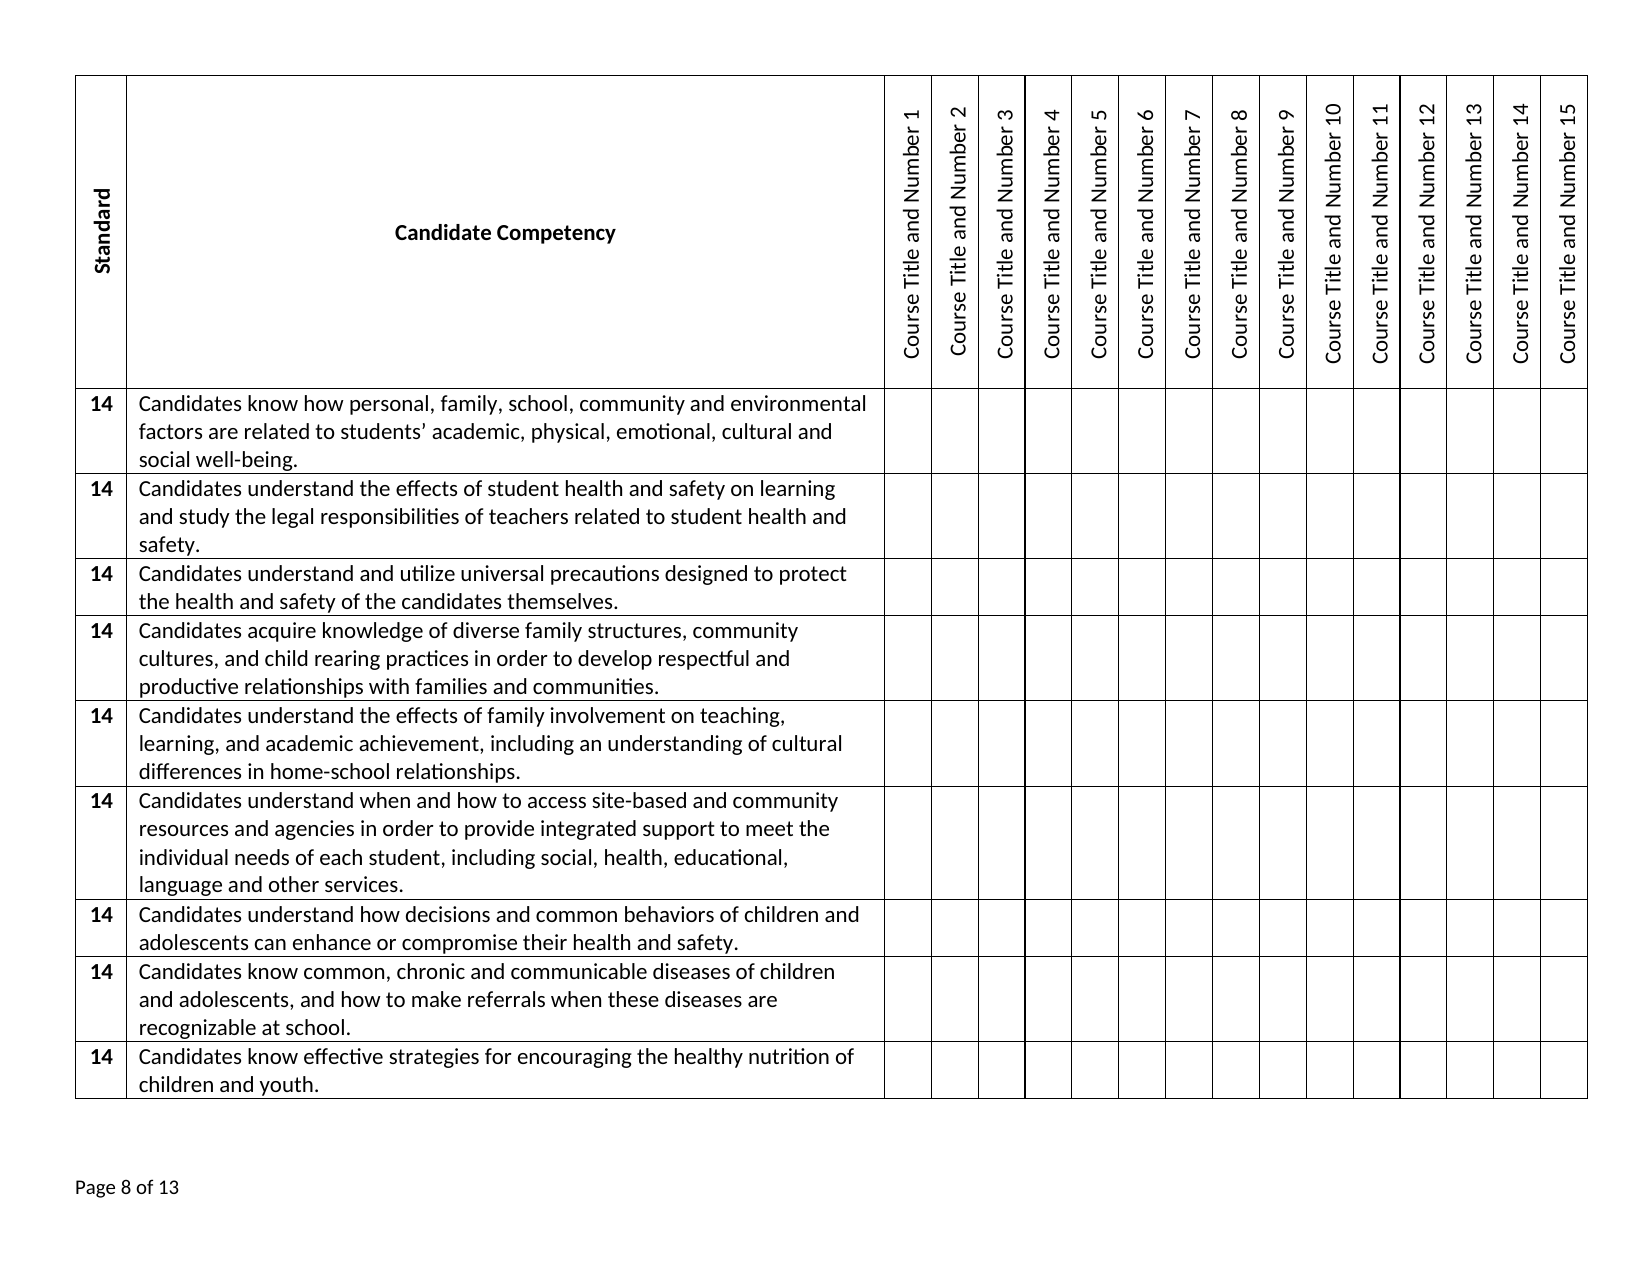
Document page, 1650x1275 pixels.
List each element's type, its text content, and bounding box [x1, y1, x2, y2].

table_cell 14 [76, 559, 126, 615]
table_cell [979, 957, 1024, 1041]
table_cell [1072, 616, 1118, 700]
table_cell [1260, 787, 1306, 899]
table_cell [1213, 701, 1259, 786]
table_cell [1541, 389, 1587, 473]
table_cell 14 [76, 957, 126, 1041]
table_cell [1541, 787, 1587, 899]
table_cell [1401, 389, 1446, 473]
table_cell [1447, 389, 1493, 473]
table_cell [1026, 559, 1071, 615]
table_cell [1541, 559, 1587, 615]
table_cell [1307, 957, 1353, 1041]
table_cell [1307, 474, 1353, 558]
table_cell [1072, 389, 1118, 473]
table_cell [979, 559, 1024, 615]
table_cell [1307, 559, 1353, 615]
table_cell [1260, 1042, 1306, 1098]
table_cell [1307, 787, 1353, 899]
table_cell [1260, 474, 1306, 558]
table_cell [932, 701, 978, 786]
table_cell [1026, 1042, 1071, 1098]
table_cell [1354, 389, 1399, 473]
table_cell [979, 787, 1024, 899]
table_cell [932, 616, 978, 700]
table_cell [979, 1042, 1024, 1098]
table_cell [885, 701, 931, 786]
table_cell [1213, 1042, 1259, 1098]
table_cell [1166, 787, 1212, 899]
table_cell [1026, 616, 1071, 700]
table_cell [1260, 559, 1306, 615]
table_cell [1447, 559, 1493, 615]
table_cell [1026, 701, 1071, 786]
table_cell [1354, 616, 1399, 700]
table_cell [1401, 900, 1446, 956]
table_cell [1119, 389, 1165, 473]
table_cell [1354, 1042, 1399, 1098]
table_cell Candidates know common, chronic and communicable diseases of children and adolescents, and how to make referrals when these diseases are recognizable at school. [127, 957, 884, 1041]
table_cell [932, 957, 978, 1041]
table_cell [1119, 787, 1165, 899]
table_cell [1026, 957, 1071, 1041]
table_cell [1447, 787, 1493, 899]
table_cell [1494, 1042, 1540, 1098]
table_cell Candidates understand and utilize universal precautions designed to protect the health and safety of the candidates themselves. [127, 559, 884, 615]
table_cell [1072, 559, 1118, 615]
table_cell [1166, 701, 1212, 786]
table_cell [979, 474, 1024, 558]
table_cell [979, 389, 1024, 473]
table_cell [1354, 701, 1399, 786]
table_cell [1260, 957, 1306, 1041]
table_cell [885, 787, 931, 899]
table_cell [885, 1042, 931, 1098]
table_cell [1213, 957, 1259, 1041]
table_cell [1119, 616, 1165, 700]
table_cell 14 [76, 474, 126, 558]
table_cell [1447, 701, 1493, 786]
table_cell [885, 559, 931, 615]
table_cell 14 [76, 900, 126, 956]
table_cell [1072, 1042, 1118, 1098]
table_cell [1307, 701, 1353, 786]
table_cell [885, 474, 931, 558]
table_header Standard [76, 76, 126, 388]
table_cell [1307, 389, 1353, 473]
table_cell [932, 474, 978, 558]
table_cell Candidates know how personal, family, school, community and environmental factors are related to students’ academic, physical, emotional, cultural and social well-being. [127, 389, 884, 473]
table_cell Candidates understand how decisions and common behaviors of children and adolescents can enhance or compromise their health and safety. [127, 900, 884, 956]
table_cell [1166, 389, 1212, 473]
table_cell [1213, 900, 1259, 956]
table_cell Candidates understand the effects of family involvement on teaching, learning, and academic achievement, including an understanding of cultural differences in home-school relationships. [127, 701, 884, 786]
table_cell [1354, 900, 1399, 956]
table_cell [1026, 900, 1071, 956]
table_cell [1307, 616, 1353, 700]
table_cell [1166, 616, 1212, 700]
table_cell [1072, 787, 1118, 899]
table_cell [1213, 474, 1259, 558]
table_cell [1494, 957, 1540, 1041]
table_cell [1119, 559, 1165, 615]
table_cell [1541, 1042, 1587, 1098]
table_cell Candidates understand the effects of student health and safety on learning and study the legal responsibilities of teachers related to student health and safety. [127, 474, 884, 558]
table_cell [1260, 701, 1306, 786]
table_header Candidate Competency [127, 76, 884, 388]
table_cell [1119, 957, 1165, 1041]
table_cell [1119, 474, 1165, 558]
table_cell [1401, 559, 1446, 615]
table_cell [1494, 701, 1540, 786]
table_cell [1541, 957, 1587, 1041]
table_cell [1213, 389, 1259, 473]
table_cell [885, 389, 931, 473]
table_cell [1354, 474, 1399, 558]
table_cell [1494, 616, 1540, 700]
table_cell [1213, 787, 1259, 899]
table_cell [932, 900, 978, 956]
table_cell [885, 957, 931, 1041]
table_cell [1166, 1042, 1212, 1098]
table_cell [979, 701, 1024, 786]
table_cell [1119, 701, 1165, 786]
table_cell [1541, 616, 1587, 700]
table_cell [1494, 787, 1540, 899]
table_cell [932, 787, 978, 899]
table_cell [1401, 616, 1446, 700]
table_cell [885, 900, 931, 956]
table_cell [1401, 474, 1446, 558]
table_cell [1401, 1042, 1446, 1098]
table_cell [1166, 559, 1212, 615]
table_cell [932, 1042, 978, 1098]
table_cell [1072, 957, 1118, 1041]
table_cell [932, 559, 978, 615]
table_cell [1166, 474, 1212, 558]
table_cell [1541, 701, 1587, 786]
table_cell [1026, 474, 1071, 558]
table_cell [1401, 787, 1446, 899]
table_cell [1213, 616, 1259, 700]
table_cell Candidates acquire knowledge of diverse family structures, community cultures, and child rearing practices in order to develop respectful and productive relationships with families and communities. [127, 616, 884, 700]
table_cell Candidates know effective strategies for encouraging the healthy nutrition of children and youth. [127, 1042, 884, 1098]
table_cell [1447, 616, 1493, 700]
table_cell [1541, 474, 1587, 558]
table_cell [1401, 957, 1446, 1041]
table_cell 14 [76, 701, 126, 786]
table_cell [932, 389, 978, 473]
table_cell [1354, 559, 1399, 615]
table_cell [1307, 1042, 1353, 1098]
table_cell 14 [76, 787, 126, 899]
table_cell [1494, 900, 1540, 956]
table_cell [1119, 900, 1165, 956]
table_cell [1307, 900, 1353, 956]
table_cell [979, 900, 1024, 956]
table_cell [1260, 616, 1306, 700]
table_cell [1541, 900, 1587, 956]
table_cell [1213, 559, 1259, 615]
table_cell [1494, 559, 1540, 615]
table_cell [1260, 900, 1306, 956]
table_cell [1026, 389, 1071, 473]
table_cell [1494, 389, 1540, 473]
table_cell 14 [76, 616, 126, 700]
table_cell 14 [76, 1042, 126, 1098]
table_cell [979, 616, 1024, 700]
table_cell [1401, 701, 1446, 786]
table_cell [1354, 787, 1399, 899]
table_cell [1354, 957, 1399, 1041]
table_cell [1494, 474, 1540, 558]
table_cell Candidates understand when and how to access site-based and community resources and agencies in order to provide integrated support to meet the individual needs of each student, including social, health, educational, language and other services. [127, 787, 884, 899]
table_cell [885, 616, 931, 700]
table_cell [1166, 900, 1212, 956]
table_cell [1072, 474, 1118, 558]
table_cell [1119, 1042, 1165, 1098]
table_cell [1447, 1042, 1493, 1098]
table_cell [1166, 957, 1212, 1041]
table_cell [1447, 900, 1493, 956]
table_cell [1447, 957, 1493, 1041]
table_cell [1026, 787, 1071, 899]
table_cell [1072, 701, 1118, 786]
table_cell [1072, 900, 1118, 956]
table_cell [1260, 389, 1306, 473]
table_cell [1447, 474, 1493, 558]
table_cell 14 [76, 389, 126, 473]
